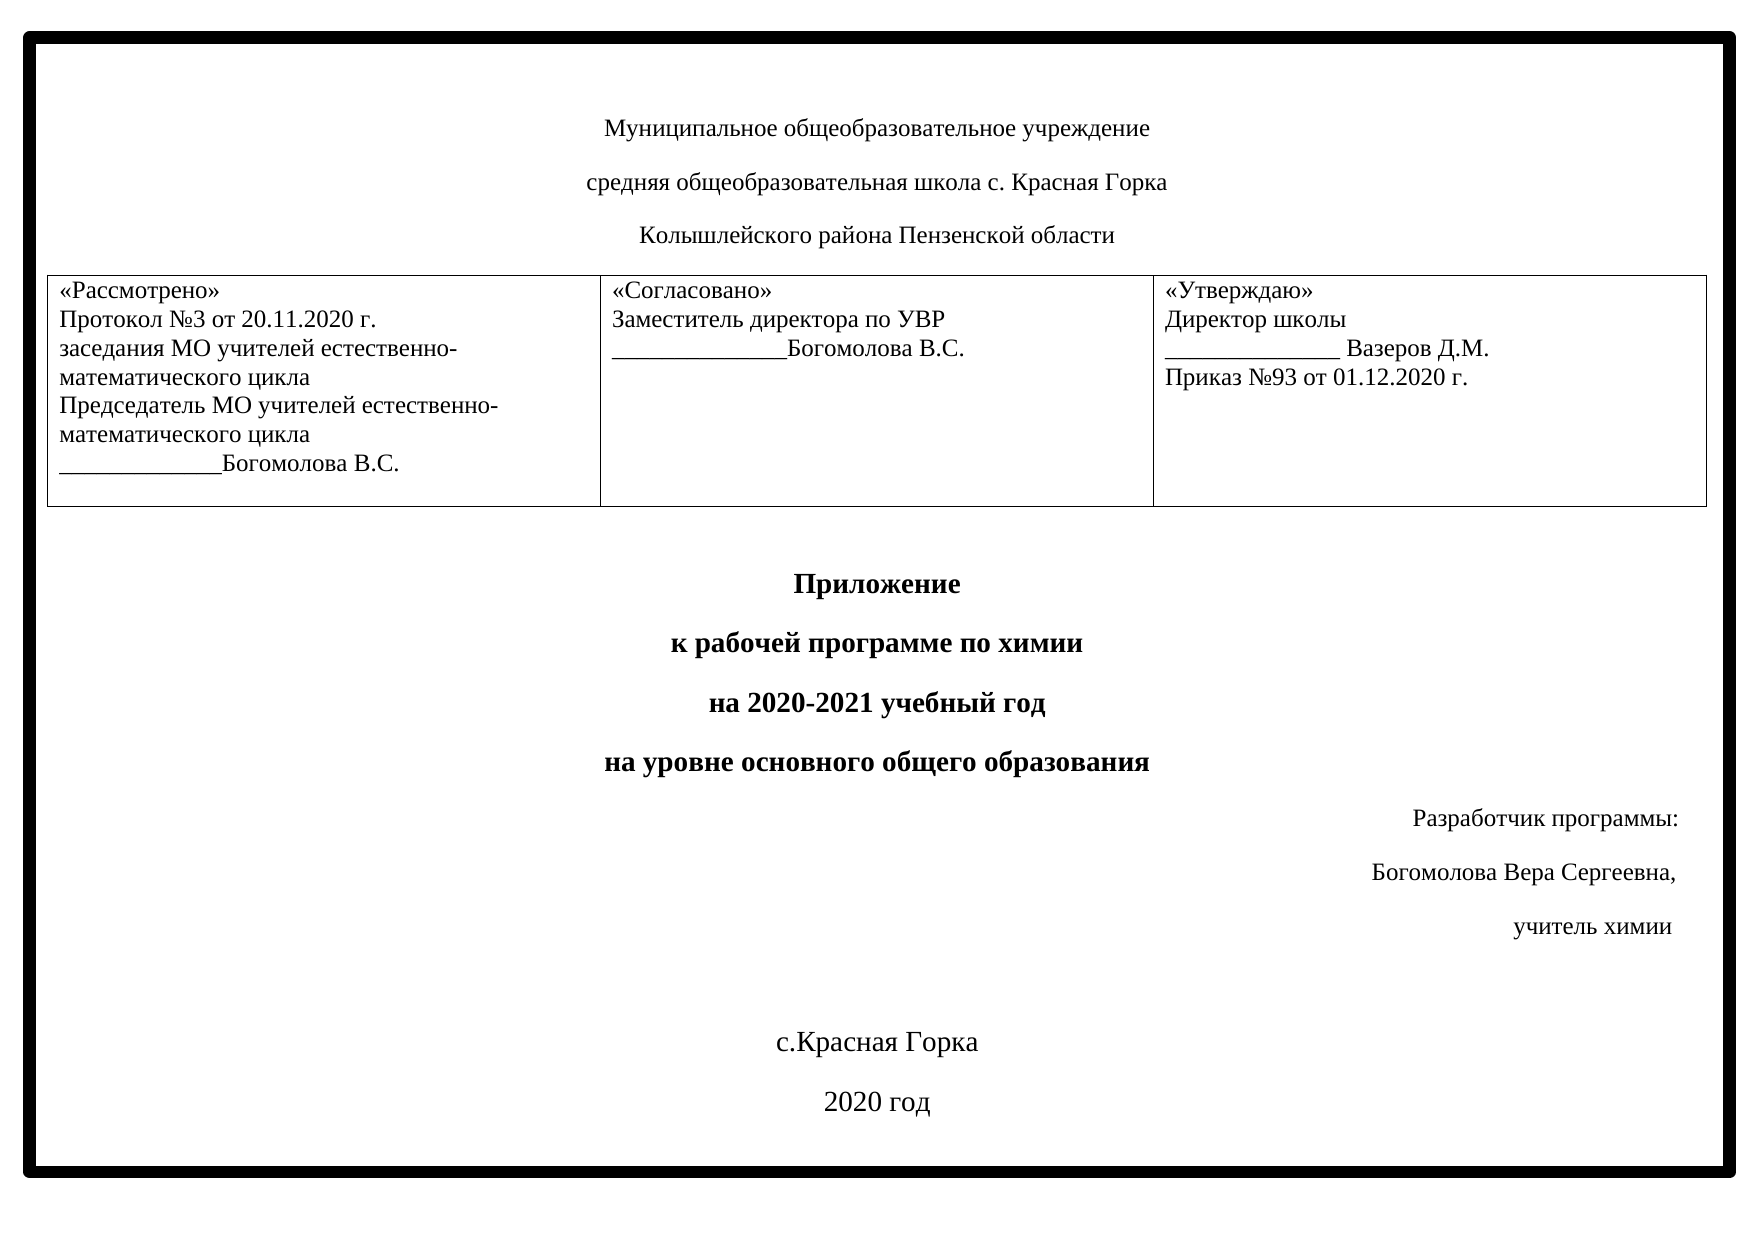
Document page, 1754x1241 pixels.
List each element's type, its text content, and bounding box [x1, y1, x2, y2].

text Разработчик программы: [59, 803, 1695, 832]
table_header «Согласовано» Заместитель директора по УВР ______________Богомолова В.С. [601, 276, 1153, 506]
text Колышлейского района Пензенской области [59, 221, 1695, 249]
text с.Красная Горка [59, 1024, 1695, 1058]
text средняя общеобразовательная школа с. Красная Горка [59, 167, 1695, 196]
table_header «Утверждаю» Директор школы ______________ Вазеров Д.М. Приказ №93 от 01.12.2020 г. [1154, 276, 1706, 506]
table_header «Рассмотрено» Протокол №3 от 20.11.2020 г. заседания МО учителей естественно-математического цикла Председатель МО учителей естественно-математического цикла _____________Богомолова В.С. [48, 276, 600, 506]
text 2020 год [59, 1084, 1695, 1117]
text учитель химии [59, 911, 1695, 940]
text Богомолова Вера Сергеевна, [59, 857, 1695, 886]
text к рабочей программе по химии [59, 625, 1695, 659]
text на уровне основного общего образования [59, 744, 1695, 778]
text на 2020-2021 учебный год [59, 685, 1695, 718]
text Приложение [59, 566, 1695, 599]
text Муниципальное общеобразовательное учреждение [59, 113, 1695, 142]
